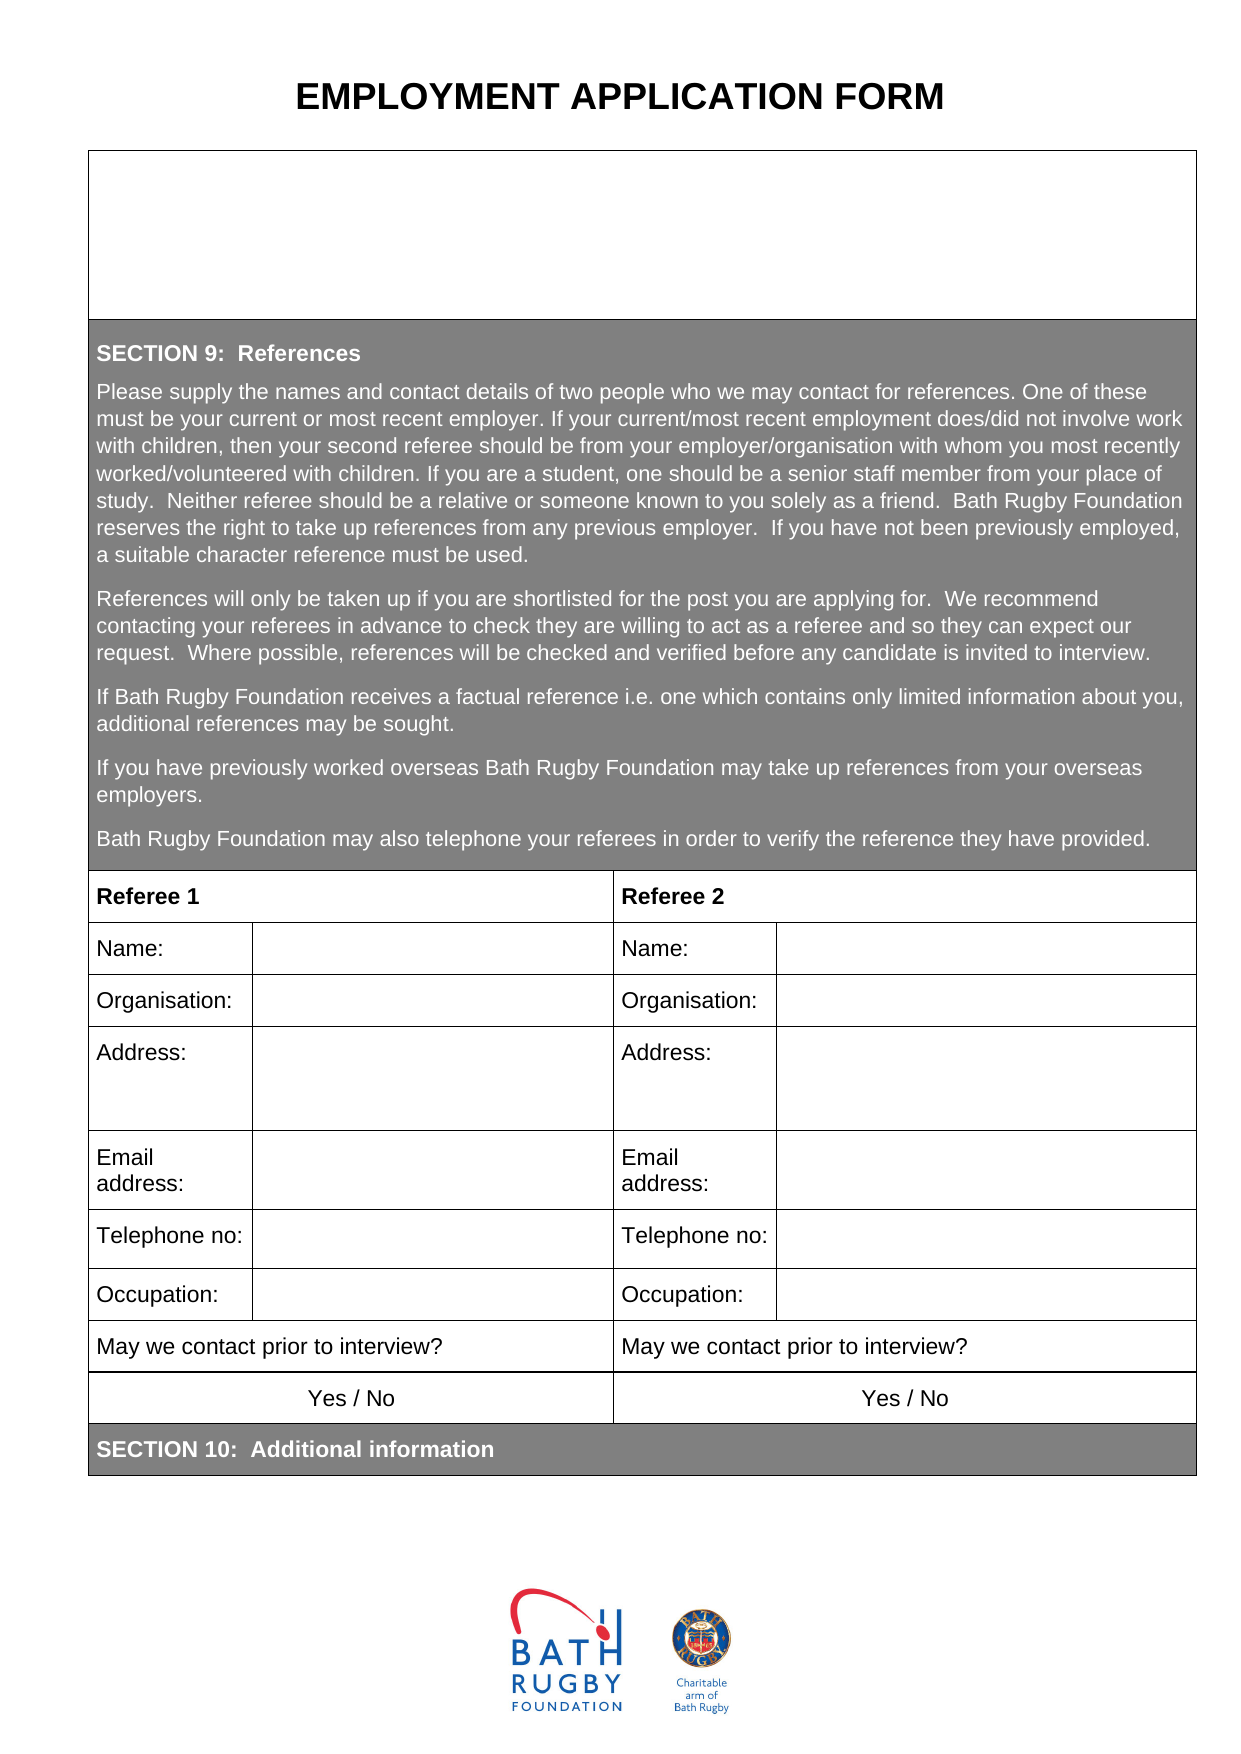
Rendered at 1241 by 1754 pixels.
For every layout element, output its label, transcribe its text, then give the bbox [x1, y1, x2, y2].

table_cell Address: [614, 1027, 776, 1130]
table_cell May we contact prior to interview? [89, 1321, 613, 1371]
table_cell Email address: [89, 1131, 252, 1209]
table_cell Organisation: [89, 975, 252, 1026]
table_cell [253, 923, 613, 974]
table_cell [777, 1210, 1196, 1268]
picture [484, 1565, 757, 1735]
table_cell Occupation: [89, 1269, 252, 1319]
table_cell [253, 1269, 613, 1319]
table_cell Email address: [614, 1131, 776, 1209]
table_cell Telephone no: [89, 1210, 252, 1268]
table_cell [777, 975, 1196, 1026]
table_cell Occupation: [614, 1269, 776, 1319]
table_cell Referee 2 [614, 871, 1196, 922]
table_cell Organisation: [614, 975, 776, 1026]
table_cell [777, 1131, 1196, 1209]
table_cell [777, 923, 1196, 974]
table_cell Name: [614, 923, 776, 974]
table_cell Referee 1 [89, 871, 613, 922]
table_cell Yes / No [614, 1373, 1196, 1423]
table_cell [89, 151, 1196, 318]
table_cell [253, 1027, 613, 1130]
table_cell [253, 1131, 613, 1209]
table_cell SECTION 10: Additional information [89, 1424, 1196, 1475]
table_cell Address: [89, 1027, 252, 1130]
table_cell [777, 1269, 1196, 1319]
table_cell [253, 975, 613, 1026]
table_cell [777, 1027, 1196, 1130]
table_cell [253, 1210, 613, 1268]
table_cell Telephone no: [614, 1210, 776, 1268]
table_cell Yes / No [89, 1373, 613, 1423]
table_cell SECTION 9: References Please supply the names and contact details of two people who we may contact for references. One of these must be your current or most recent employer. If your current/most recent employment does/did not involve work with children, then your second referee should be from your employer/organisation with whom you most recently worked/volunteered with children. If you are a student, one should be a senior staff member from your place of study. Neither referee should be a relative or someone known to you solely as a friend. Bath Rugby Foundation reserves the right to take up references from any previous employer. If you have not been previously employed, a suitable character reference must be used. References will only be taken up if you are shortlisted for the post you are applying for. We recommend contacting your referees in advance to check they are willing to act as a referee and so they can expect our request. Where possible, references will be checked and verified before any candidate is invited to interview. If Bath Rugby Foundation receives a factual reference i.e. one which contains only limited information about you, additional references may be sought. If you have previously worked overseas Bath Rugby Foundation may take up references from your overseas employers. Bath Rugby Foundation may also telephone your referees in order to verify the reference they have provided. [89, 320, 1196, 870]
table_cell May we contact prior to interview? [614, 1321, 1196, 1371]
table_cell Name: [89, 923, 252, 974]
